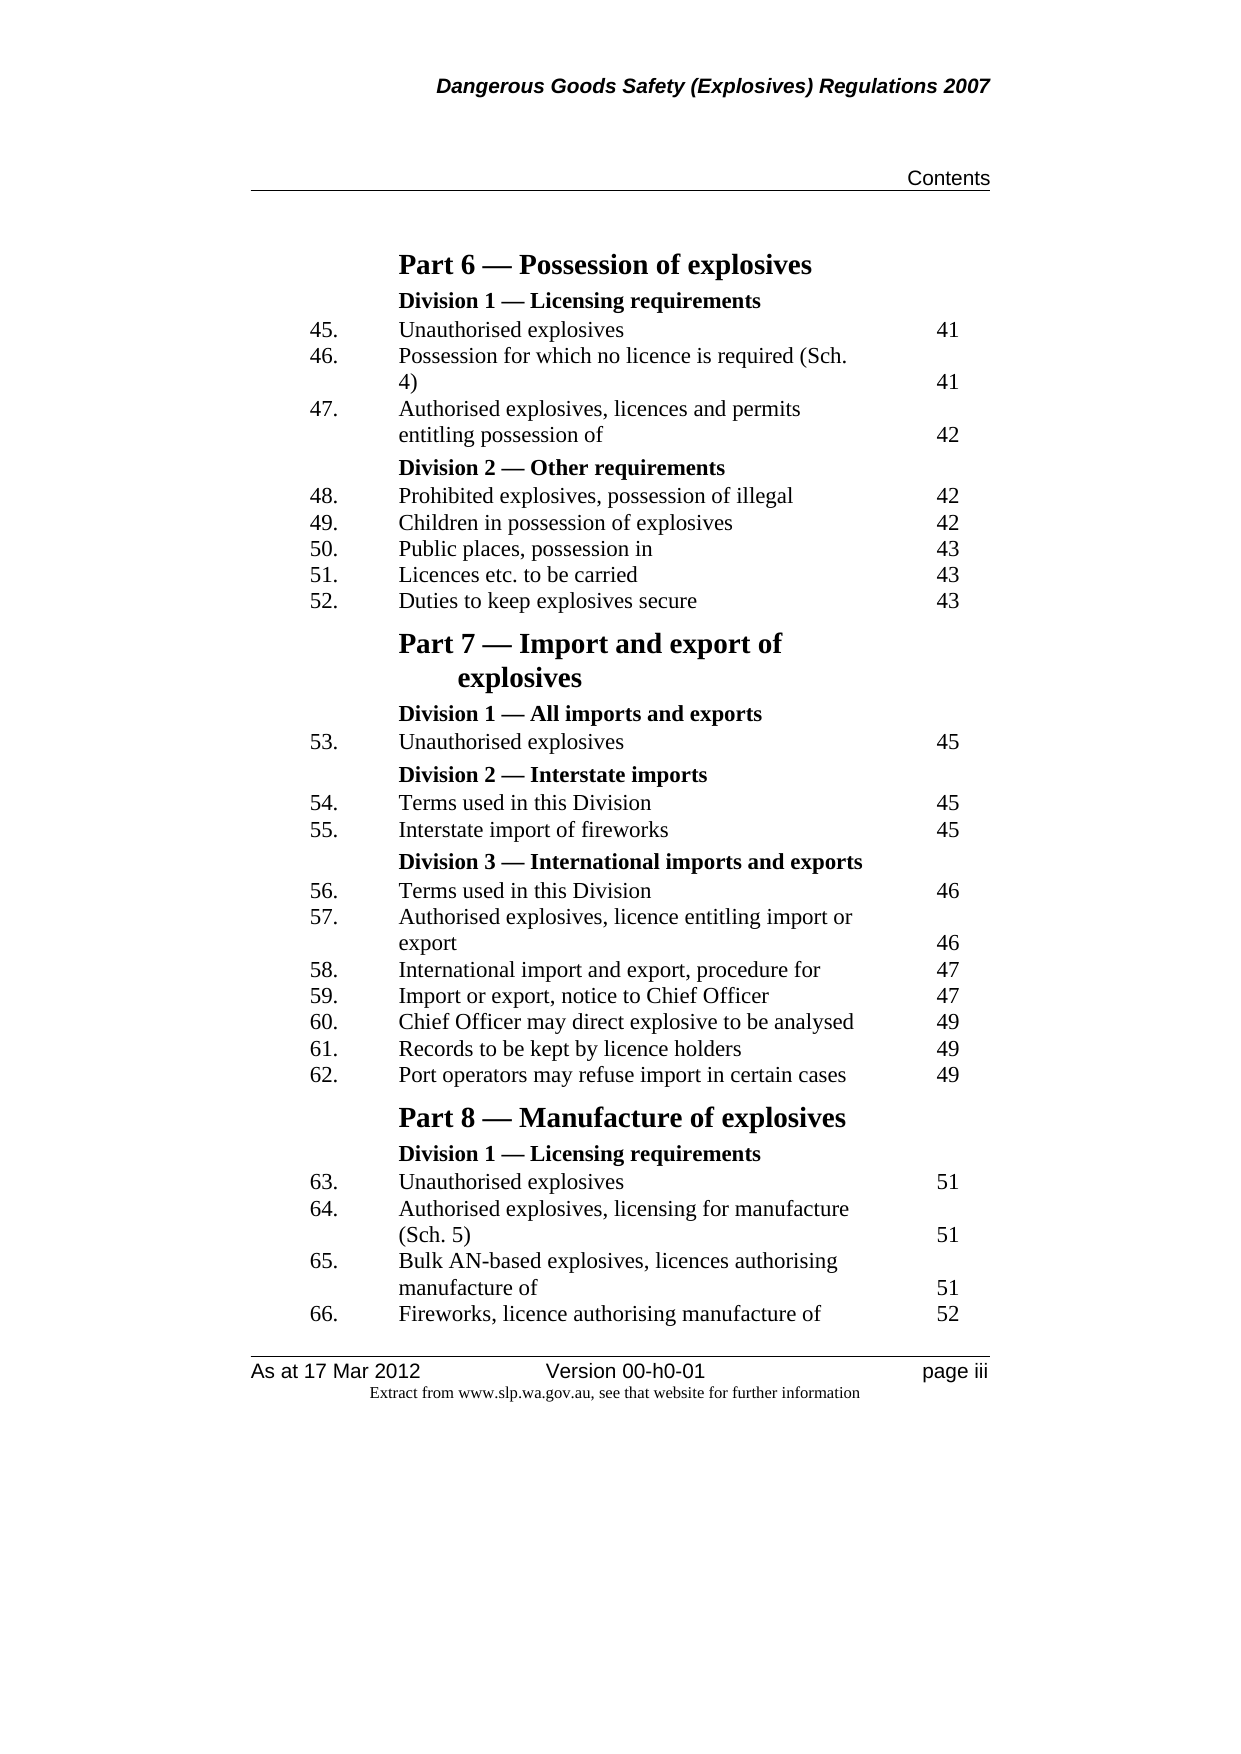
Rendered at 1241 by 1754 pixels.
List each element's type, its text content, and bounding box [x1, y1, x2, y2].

text Division 1 — Licensing requirements [398, 287, 872, 314]
text 54. Terms used in this Division 45 [309, 789, 872, 816]
text 50. Public places, possession in 43 [309, 535, 872, 561]
text 55. Interstate import of fireworks 45 [309, 816, 872, 842]
text 45. Unauthorised explosives 41 [309, 316, 872, 342]
text 59. Import or export, notice to Chief Officer 47 [309, 982, 872, 1008]
text 61. Records to be kept by licence holders 49 [309, 1035, 872, 1061]
text 58. International import and export, procedure for 47 [309, 956, 872, 982]
text 53. Unauthorised explosives 45 [309, 728, 872, 754]
text Part 6 — Possession of explosives [398, 247, 872, 281]
text Division 1 — Licensing requirements [398, 1140, 872, 1166]
text 60. Chief Officer may direct explosive to be analysed 49 [309, 1008, 872, 1035]
text Division 1 — All imports and exports [398, 700, 872, 726]
text Part 8 — Manufacture of explosives [398, 1100, 872, 1133]
text 62. Port operators may refuse import in certain cases 49 [309, 1061, 872, 1087]
text 46. Possession for which no licence is required (Sch. 4) 41 [309, 342, 872, 395]
text Division 2 — Interstate imports [398, 761, 872, 787]
text 63. Unauthorised explosives 51 [309, 1168, 872, 1194]
text 65. Bulk AN-based explosives, licences authorising manufacture of 51 [309, 1247, 872, 1300]
text 52. Duties to keep explosives secure 43 [309, 588, 872, 614]
text 66. Fireworks, licence authorising manufacture of 52 [309, 1300, 872, 1326]
text 56. Terms used in this Division 46 [309, 877, 872, 903]
text 51. Licences etc. to be carried 43 [309, 561, 872, 588]
text 47. Authorised explosives, licences and permits entitling possession of 42 [309, 395, 872, 447]
text Division 3 — International imports and exports [398, 848, 872, 874]
text 57. Authorised explosives, licence entitling import or export 46 [309, 903, 872, 956]
text 64. Authorised explosives, licensing for manufacture (Sch. 5) 51 [309, 1194, 872, 1247]
text 49. Children in possession of explosives 42 [309, 508, 872, 535]
text Part 7 — Import and export of explosives [398, 626, 872, 693]
text 48. Prohibited explosives, possession of illegal 42 [309, 482, 872, 508]
text Division 2 — Other requirements [398, 454, 872, 480]
